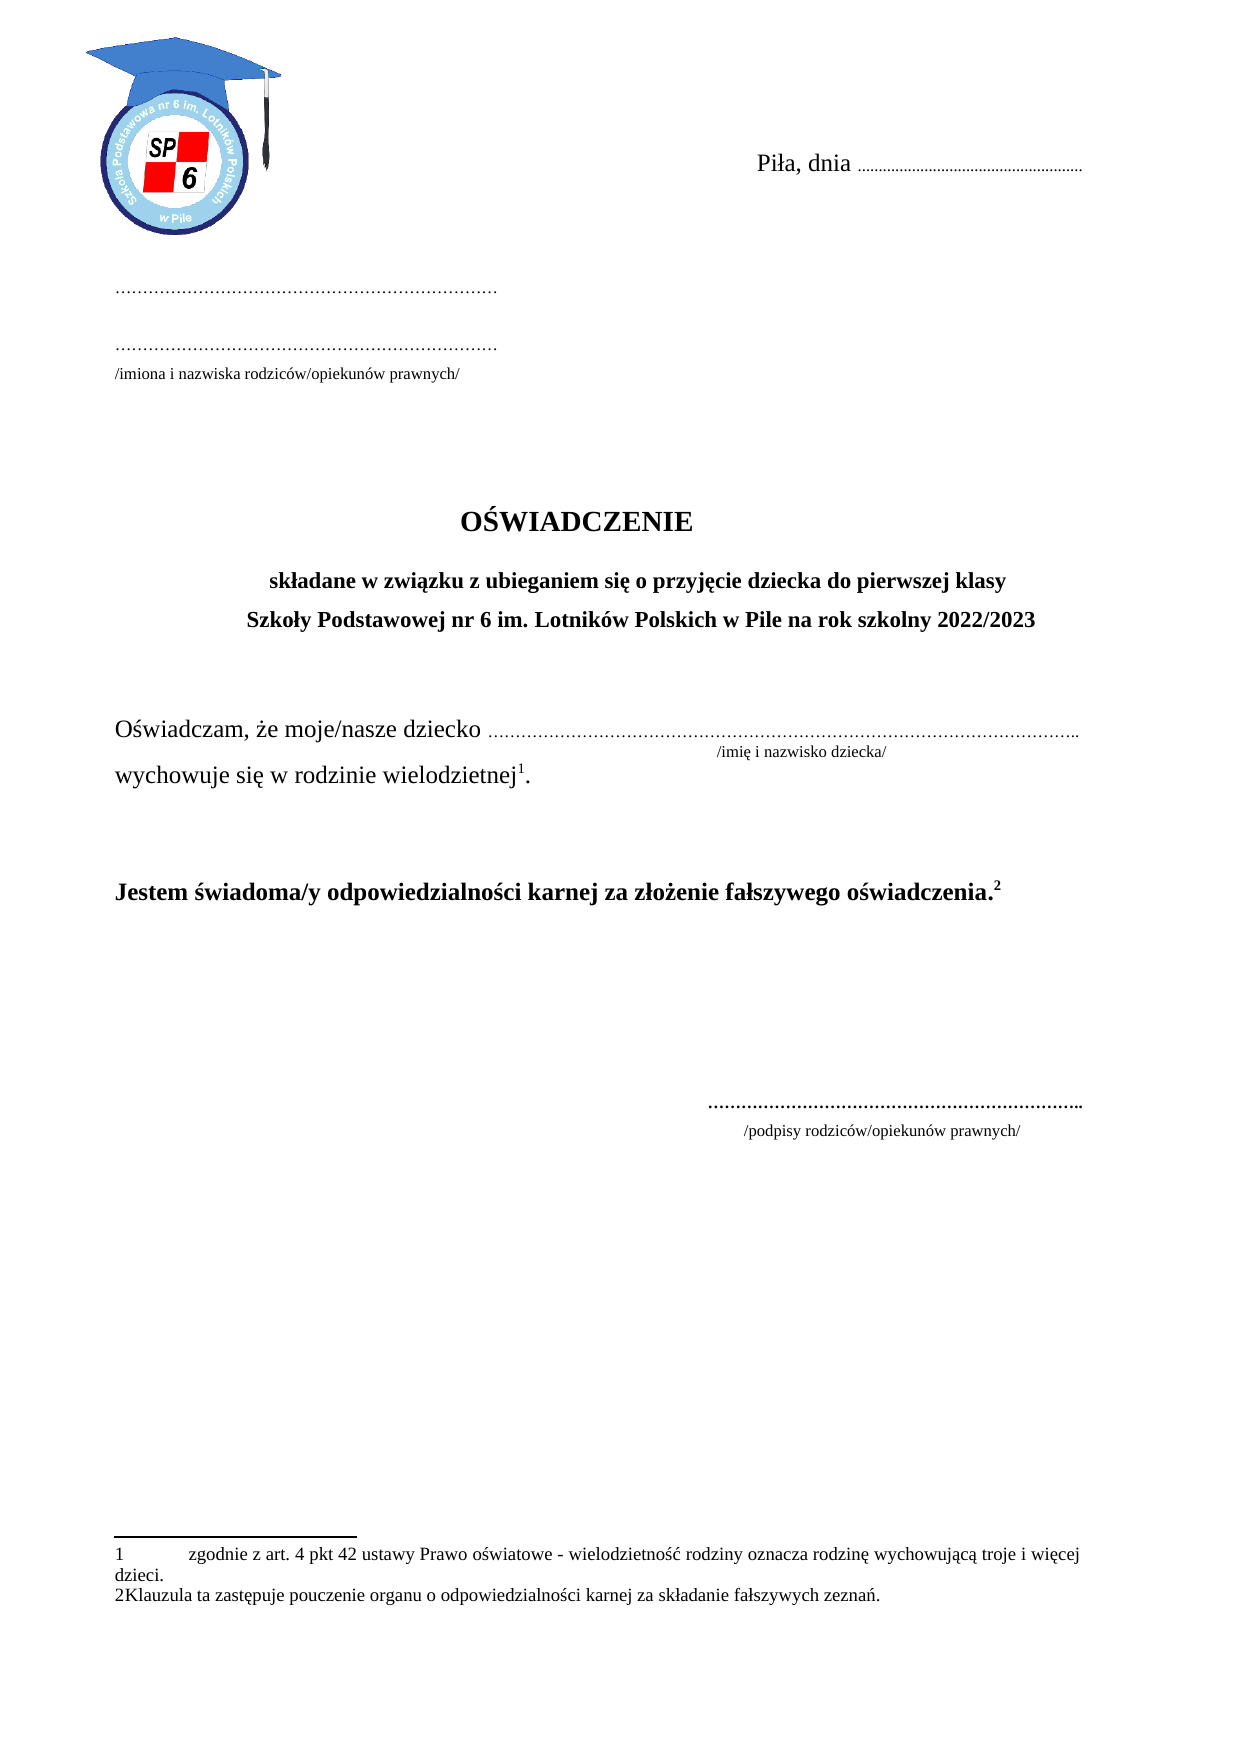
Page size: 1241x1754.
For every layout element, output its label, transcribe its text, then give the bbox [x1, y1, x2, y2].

text …………………………………………………………… [114, 277, 1082, 297]
text OŚWIADCZENIE [114, 509, 1038, 537]
text /imiona i nazwiska rodziców/opiekunów prawnych/ [114, 364, 1082, 383]
text /podpisy rodziców/opiekunów prawnych/ [744, 1121, 1082, 1140]
text Piła, dnia ...................................................... [114, 148, 1082, 177]
text składane w związku z ubieganiem się o przyjęcie dziecka do pierwszej klasy [194, 567, 1082, 593]
text Oświadczam, że moje/nasze dziecko …………………………………………………………………………………………….. [114, 715, 1082, 743]
text /imię i nazwisko dziecka/ [717, 743, 1082, 762]
text …………………………………………………………… [114, 335, 1082, 354]
text wychowuje się w rodzinie wielodzietnej. [114, 762, 1082, 789]
text Jestem świadoma/y odpowiedzialności karnej za złożenie fałszywego oświadczenia. [114, 877, 1082, 906]
text ………………………………………………………….. [114, 1092, 1082, 1112]
picture [86, 37, 282, 235]
text Szkoły Podstawowej nr 6 im. Lotników Polskich w Pile na rok szkolny 2022/2023 [194, 607, 1082, 633]
